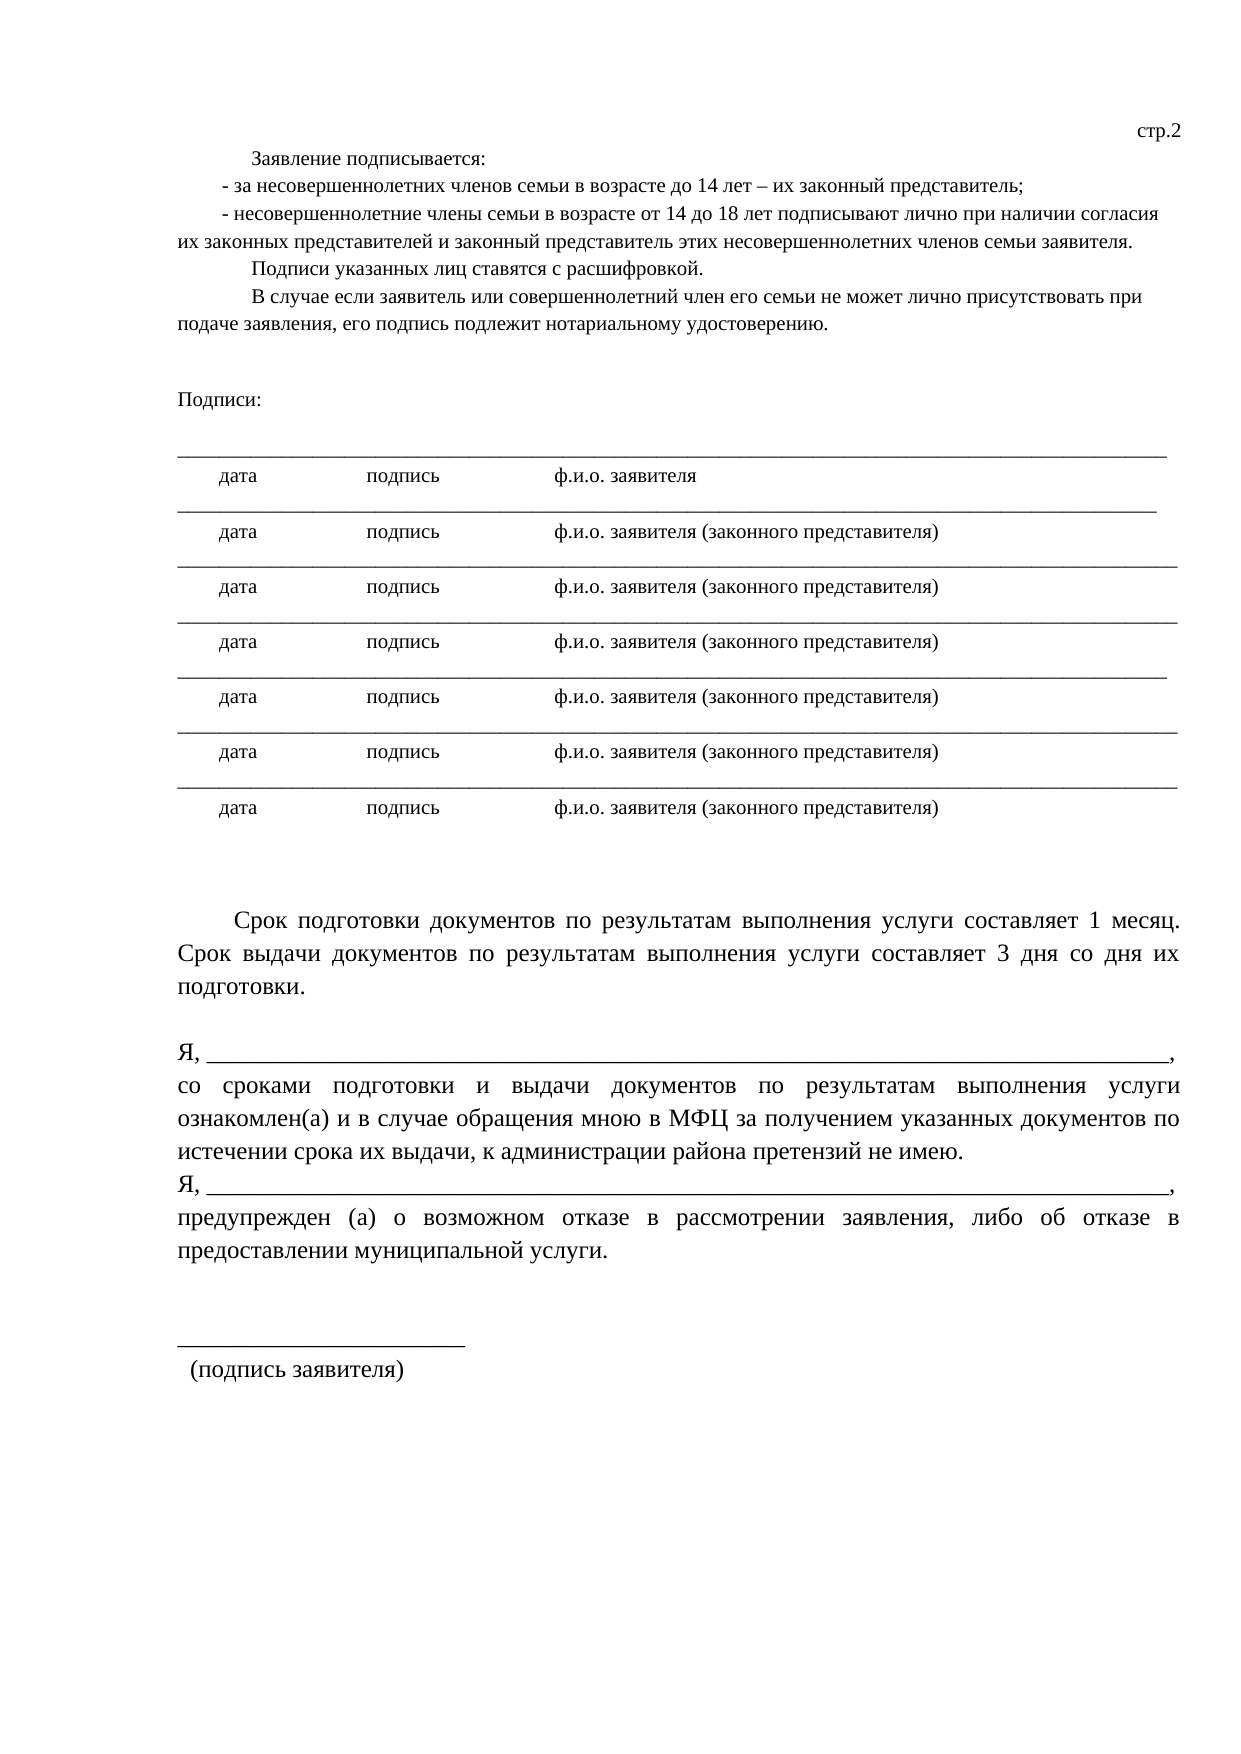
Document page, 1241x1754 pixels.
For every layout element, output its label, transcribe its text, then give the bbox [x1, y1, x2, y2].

text со сроками подготовки и выдачи документов по результатам выполнения услуги ознакомлен(а) и в случае обращения мною в МФЦ за получением указанных документов по истечении срока их выдачи, к администрации района претензий не имею. [177, 1070, 1181, 1165]
text - за несовершеннолетних членов семьи в возрасте до 14 лет – их законный представитель; [177, 173, 1181, 197]
text Подписи указанных лиц ставятся с расшифровкой. [177, 256, 1181, 280]
text (подпись заявителя) [177, 1354, 1181, 1383]
text дата подпись ф.и.о. заявителя (законного представителя) [177, 795, 1181, 819]
text дата подпись ф.и.о. заявителя [177, 463, 1181, 487]
text дата подпись ф.и.о. заявителя (законного представителя) [177, 519, 1181, 543]
text дата подпись ф.и.о. заявителя (законного представителя) [177, 684, 1181, 708]
text - несовершеннолетние члены семьи в возрасте от 14 до 18 лет подписывают лично при наличии согласия их законных представителей и законный представитель этих несовершеннолетних членов семьи заявителя. [177, 201, 1181, 253]
text стр.2 [177, 118, 1181, 142]
text _______________________ [177, 1321, 1181, 1350]
text В случае если заявитель или совершеннолетний член его семьи не может лично присутствовать при подаче заявления, его подпись подлежит нотариальному удостоверению. [177, 284, 1181, 335]
text Подписи: [177, 387, 1181, 411]
text ________________________________________________________________________________________________ [177, 767, 1181, 791]
text ________________________________________________________________________________________________ [177, 712, 1181, 736]
text ______________________________________________________________________________________________ [177, 491, 1181, 515]
text Я, _____________________________________________________________________________, [177, 1037, 1181, 1066]
text ________________________________________________________________________________________________ [177, 546, 1181, 570]
text дата подпись ф.и.о. заявителя (законного представителя) [177, 739, 1181, 763]
text _______________________________________________________________________________________________ [177, 436, 1181, 460]
text _______________________________________________________________________________________________ [177, 657, 1181, 681]
text дата подпись ф.и.о. заявителя (законного представителя) [177, 574, 1181, 598]
text Заявление подписывается: [177, 146, 1181, 170]
text дата подпись ф.и.о. заявителя (законного представителя) [177, 629, 1181, 653]
text Срок подготовки документов по результатам выполнения услуги составляет 1 месяц. Срок выдачи документов по результатам выполнения услуги составляет 3 дня со дня их подготовки. [177, 905, 1181, 1000]
text предупрежден (а) о возможном отказе в рассмотрении заявления, либо об отказе в предоставлении муниципальной услуги. [177, 1202, 1181, 1264]
text Я, _____________________________________________________________________________, [177, 1169, 1181, 1198]
text ________________________________________________________________________________________________ [177, 601, 1181, 626]
